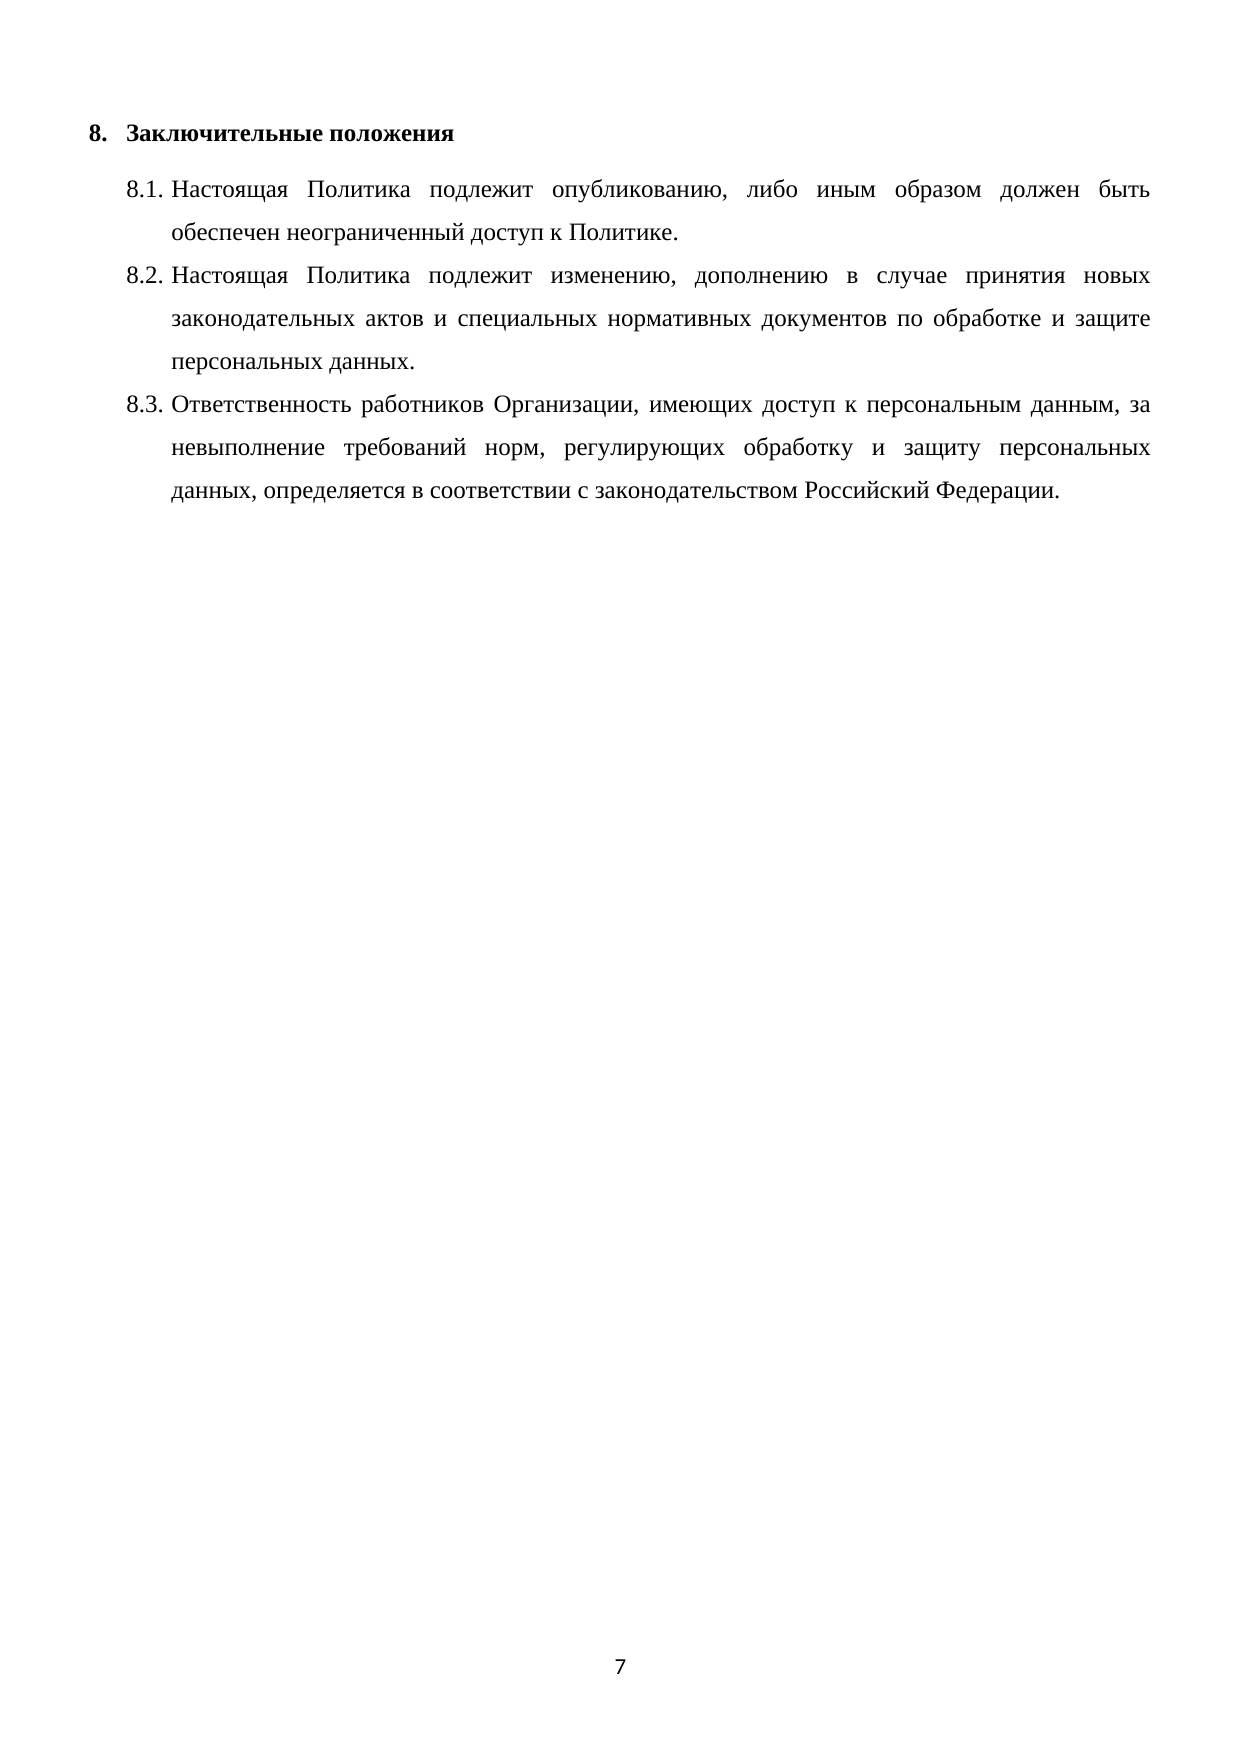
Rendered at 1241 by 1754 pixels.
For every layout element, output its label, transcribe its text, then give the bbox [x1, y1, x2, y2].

list Заключительные положения [89, 118, 1152, 147]
list Настоящая Политика подлежит изменению, дополнению в случае принятия новых законодательных актов и специальных нормативных документов по обработке и защите персональных данных. [126, 260, 1152, 375]
list Настоящая Политика подлежит опубликованию, либо иным образом должен быть обеспечен неограниченный доступ к Политике. [126, 174, 1152, 246]
list Ответственность работников Организации, имеющих доступ к персональным данным, за невыполнение требований норм, регулирующих обработку и защиту персональных данных, определяется в соответствии с законодательством Российский Федерации. [126, 389, 1152, 504]
